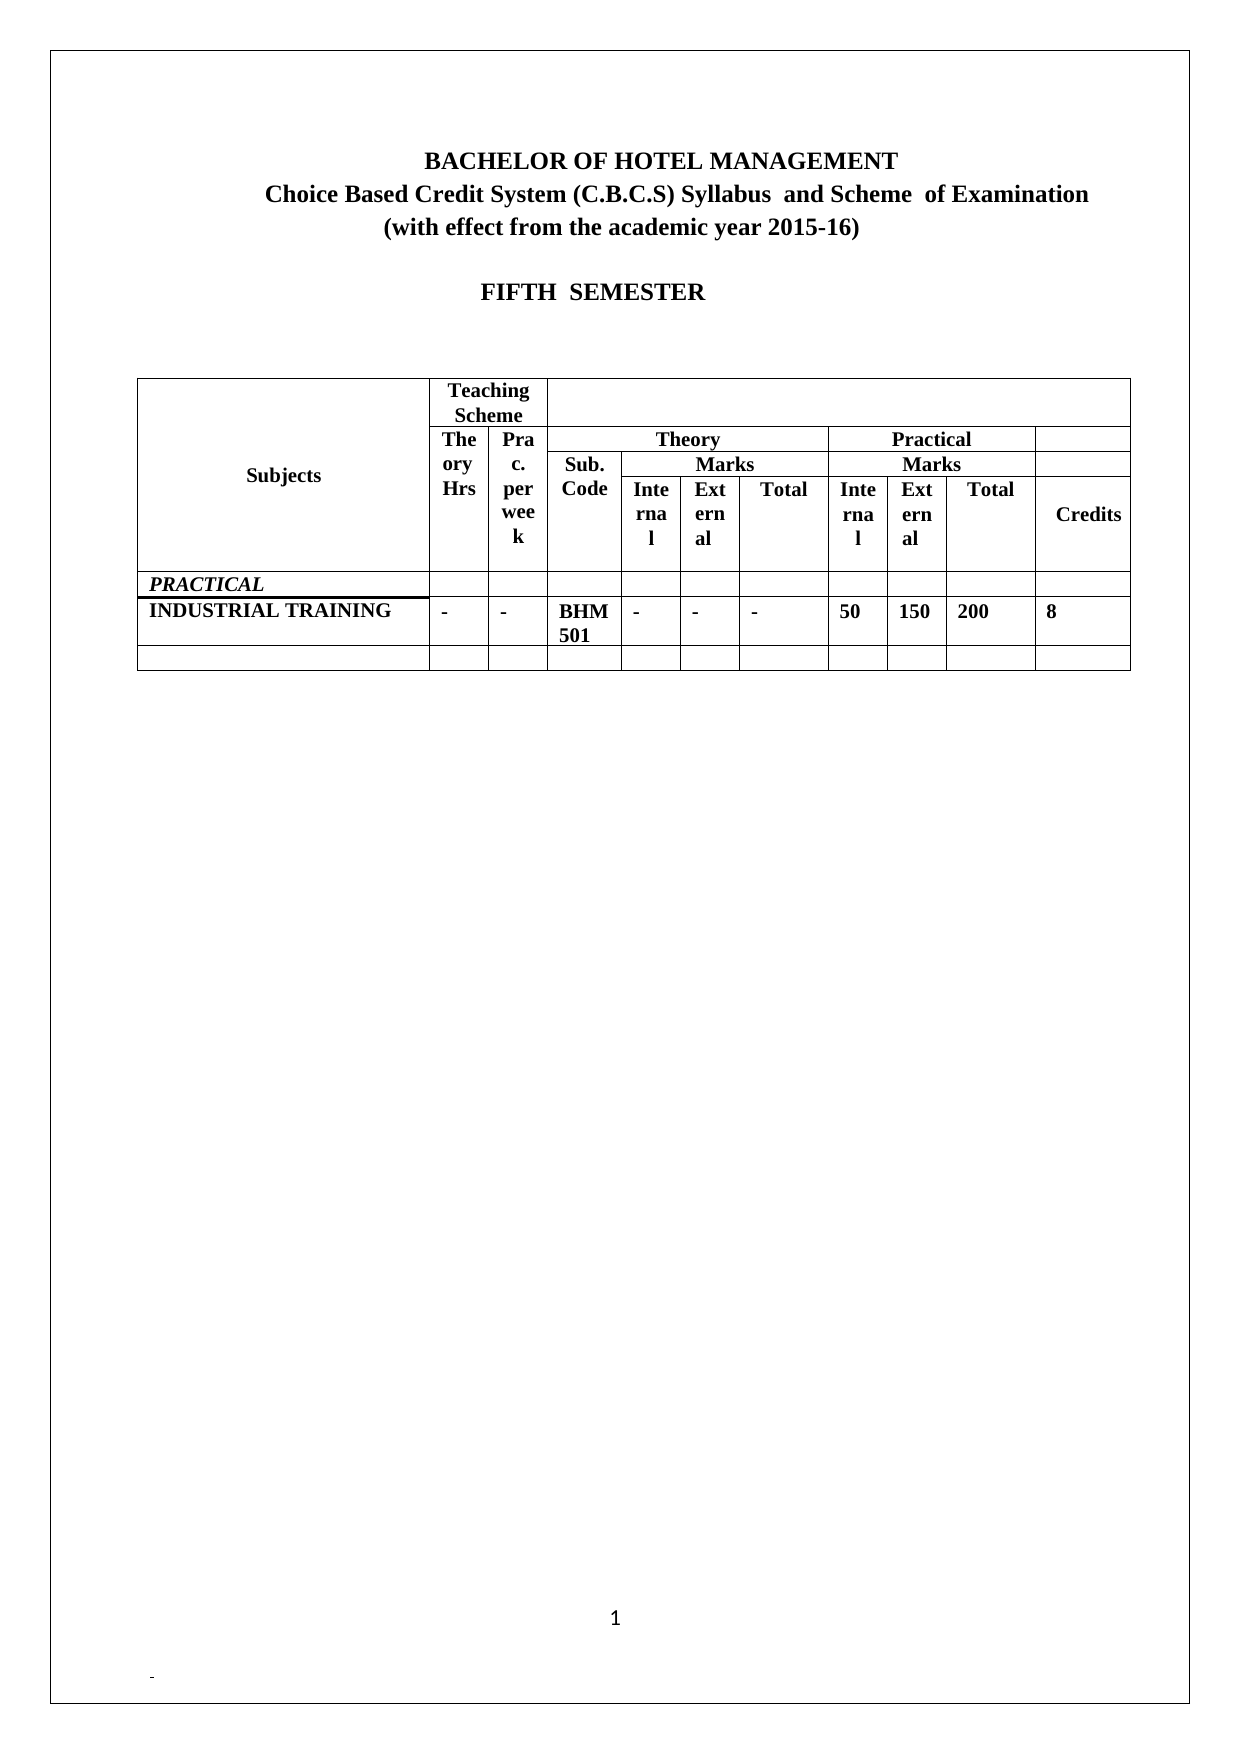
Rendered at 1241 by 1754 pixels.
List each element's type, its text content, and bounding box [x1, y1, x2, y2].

table_cell [888, 572, 946, 596]
table_cell Pra c. per wee k [489, 427, 547, 571]
table_cell Practical [829, 427, 1035, 451]
table_cell [1036, 452, 1130, 476]
table_header Subjects [138, 379, 429, 571]
table_cell Marks [622, 452, 828, 476]
table_cell Sub. Code [548, 452, 621, 571]
table_cell [947, 572, 1035, 596]
table_cell 50 [829, 597, 887, 645]
text BACHELOR OF HOTEL MANAGEMENT [424, 146, 1103, 174]
table_cell [740, 572, 828, 596]
table_cell [430, 646, 488, 670]
table_cell [681, 572, 739, 596]
table_cell 150 [888, 597, 946, 645]
table_cell [1036, 427, 1130, 451]
table_header Teaching Scheme [430, 379, 547, 426]
table_cell Credits [1036, 477, 1130, 571]
table_cell [622, 646, 680, 670]
table_cell - [622, 597, 680, 645]
table_cell [1036, 572, 1130, 596]
table_cell PRACTICAL [138, 572, 429, 596]
table_cell [430, 572, 488, 596]
table_cell Inte rna l [622, 477, 680, 571]
text Choice Based Credit System (C.B.C.S) Syllabus and Scheme of Examination [127, 179, 1103, 207]
table_cell [548, 572, 621, 596]
table_cell [829, 572, 887, 596]
table_cell BHM 501 [548, 597, 621, 645]
table_cell 200 [947, 597, 1035, 645]
table_cell [548, 646, 621, 670]
table_cell [138, 646, 429, 670]
table_cell Ext ern al [681, 477, 739, 571]
table_cell Ext ern al [888, 477, 946, 571]
table_cell Inte rna l [829, 477, 887, 571]
table_cell [888, 646, 946, 670]
table_cell Theory [548, 427, 828, 451]
table_cell [489, 572, 547, 596]
table_cell - [489, 597, 547, 645]
table_cell Total [947, 477, 1035, 571]
table_cell The ory Hrs [430, 427, 488, 571]
text (with effect from the academic year 2015-16) [127, 212, 1103, 240]
table_cell Total [740, 477, 828, 571]
table_cell [829, 646, 887, 670]
table_cell [681, 646, 739, 670]
table_cell - [740, 597, 828, 645]
table_cell 8 [1036, 597, 1130, 645]
table_cell [947, 646, 1035, 670]
table_cell [622, 572, 680, 596]
table_header [548, 379, 1130, 426]
table_cell [489, 646, 547, 670]
table_cell [740, 646, 828, 670]
table_cell - [430, 597, 488, 645]
table_cell [1036, 646, 1130, 670]
text FIFTH SEMESTER [424, 277, 1103, 306]
table_cell - [681, 597, 739, 645]
table_cell Marks [829, 452, 1035, 476]
table_cell INDUSTRIAL TRAINING [138, 599, 429, 645]
